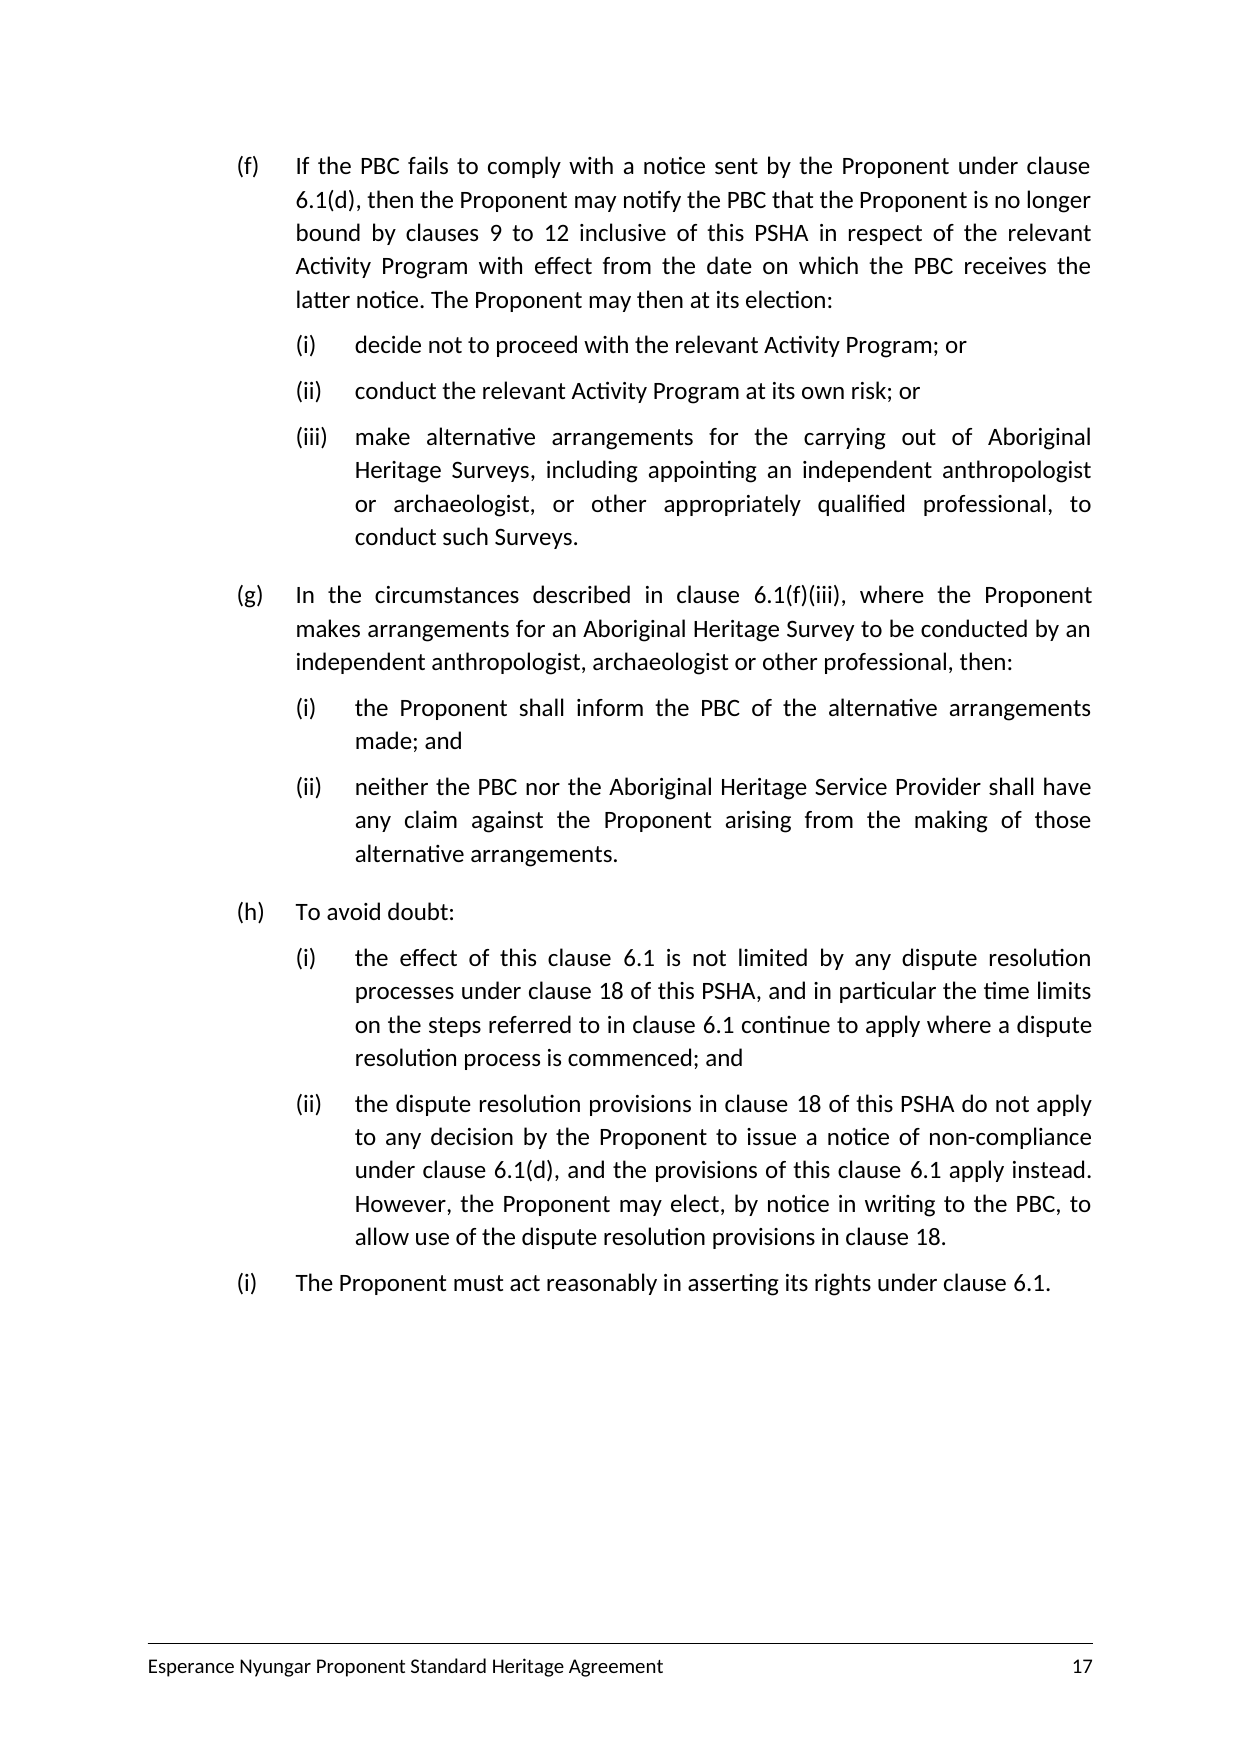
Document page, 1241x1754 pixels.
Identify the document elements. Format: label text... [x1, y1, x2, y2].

list the effect of this clause 6.1 is not limited by any dispute resolution processes under clause 18 of this PSHA, and in particular the time limits on the steps referred to in clause 6.1 continue to apply where a dispute resolution process is commenced; and [295, 939, 1092, 1073]
list conduct the relevant Activity Program at its own risk; or [295, 373, 1092, 406]
list the dispute resolution provisions in clause 18 of this PSHA do not apply to any decision by the Proponent to issue a notice of non-compliance under clause 6.1(d), and the provisions of this clause 6.1 apply instead. However, the Proponent may elect, by notice in writing to the PBC, to allow use of the dispute resolution provisions in clause 18. [295, 1085, 1092, 1252]
list the Proponent shall inform the PBC of the alternative arrangements made; and [295, 689, 1092, 756]
text In the circumstances described in clause 6.1(f)(iii), where the Proponent makes arrangements for an Aboriginal Heritage Survey to be conducted by an independent anthropologist, archaeologist or other professional, then: [236, 577, 1092, 677]
list (i) The Proponent must act reasonably in asserting its rights under clause 6.1. [236, 1264, 1092, 1298]
list decide not to proceed with the relevant Activity Program; or [295, 327, 1092, 360]
list make alternative arrangements for the carrying out of Aboriginal Heritage Surveys, including appointing an independent anthropologist or archaeologist, or other appropriately qualified professional, to conduct such Surveys. [295, 418, 1092, 552]
text To avoid doubt: [236, 893, 1092, 927]
list neither the PBC nor the Aboriginal Heritage Service Provider shall have any claim against the Proponent arising from the making of those alternative arrangements. [295, 768, 1092, 868]
text If the PBC fails to comply with a notice sent by the Proponent under clause 6.1(d), then the Proponent may notify the PBC that the Proponent is no longer bound by clauses 9 to 12 inclusive of this PSHA in respect of the relevant Activity Program with effect from the date on which the PBC receives the latter notice. The Proponent may then at its election: [236, 148, 1092, 314]
